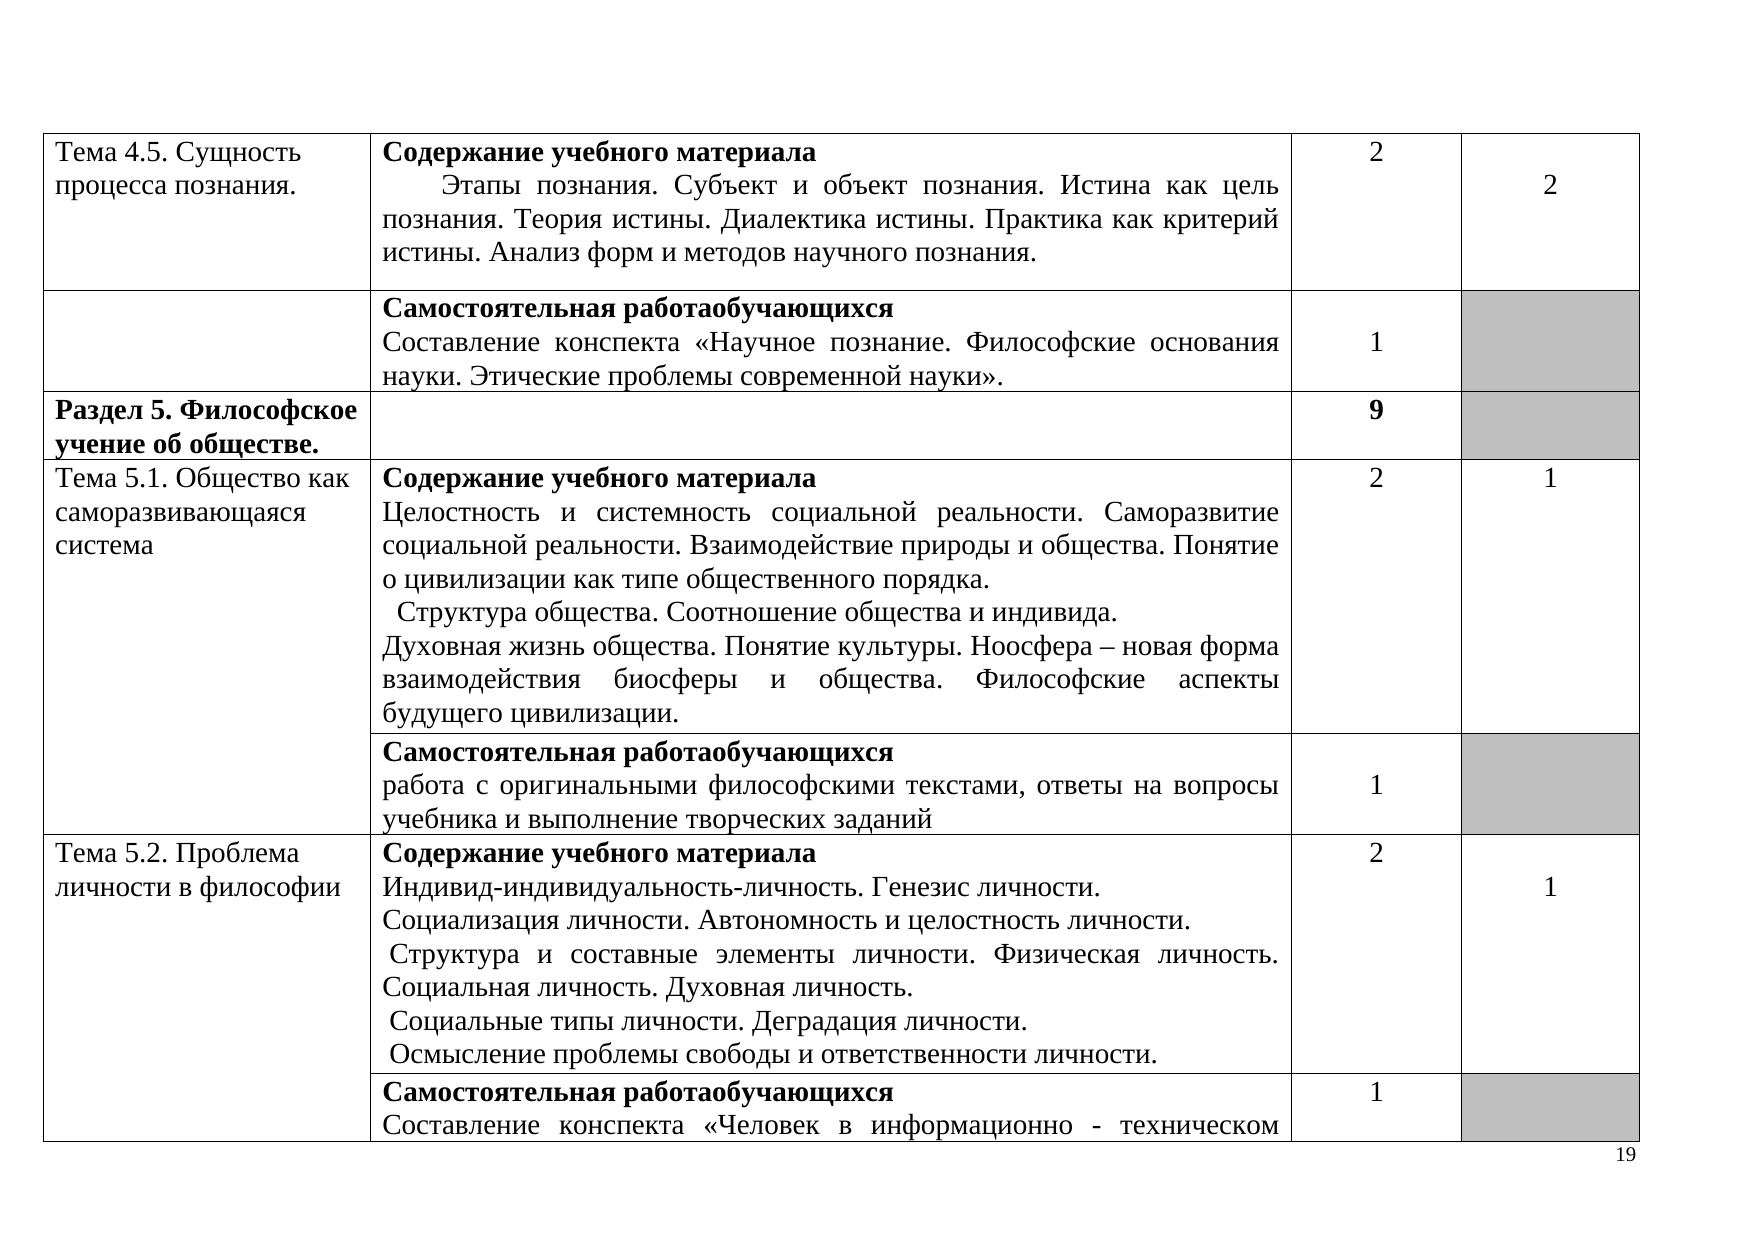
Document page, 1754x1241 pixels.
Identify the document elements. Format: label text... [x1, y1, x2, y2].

table_cell 1 [1292, 1074, 1461, 1141]
table_cell 1 [1462, 835, 1639, 1073]
table_cell 2 [1292, 460, 1461, 733]
table_cell [1462, 392, 1639, 459]
table_cell Тема 5.1. Общество как саморазвивающаяся система [44, 460, 370, 834]
table_cell [1462, 734, 1639, 834]
table_cell 9 [1292, 392, 1461, 459]
table_cell 2 [1462, 134, 1639, 289]
table_cell Самостоятельная работаобучающихся работа с оригинальными философскими текстами, ответы на вопросы учебника и выполнение творческих заданий [371, 734, 1291, 834]
table_cell Самостоятельная работаобучающихся Составление конспекта «Научное познание. Философские основания науки. Этические проблемы современной науки». [371, 291, 1291, 391]
table_cell 1 [1292, 291, 1461, 391]
table_cell Тема 5.2. Проблема личности в философии [44, 835, 370, 1141]
table_cell [1462, 1074, 1639, 1141]
table_cell Содержание учебного материала Этапы познания. Субъект и объект познания. Истина как цель познания. Теория истины. Диалектика истины. Практика как критерий истины. Анализ форм и методов научного познания. [371, 134, 1291, 289]
table_cell 1 [1292, 734, 1461, 834]
table_cell Содержание учебного материала Индивид-индивидуальность-личность. Генезис личности. Социализация личности. Автономность и целостность личности. Структура и составные элементы личности. Физическая личность. Социальная личность. Духовная личность. Социальные типы личности. Деградация личности. Осмысление проблемы свободы и ответственности личности. [371, 835, 1291, 1073]
table_cell [1462, 291, 1639, 391]
table_cell [44, 291, 370, 391]
table_cell 1 [1462, 460, 1639, 733]
table_cell Раздел 5. Философское учение об обществе. [44, 392, 370, 459]
table_cell [371, 392, 1291, 459]
table_cell Содержание учебного материала Целостность и системность социальной реальности. Саморазвитие социальной реальности. Взаимодействие природы и общества. Понятие о цивилизации как типе общественного порядка. Структура общества. Соотношение общества и индивида. Духовная жизнь общества. Понятие культуры. Ноосфера – новая форма взаимодействия биосферы и общества. Философские аспекты будущего цивилизации. [371, 460, 1291, 733]
table_cell Тема 4.5. Сущность процесса познания. [44, 134, 370, 289]
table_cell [371, 1074, 1291, 1141]
table_cell 2 [1292, 134, 1461, 289]
table_cell 2 [1292, 835, 1461, 1073]
